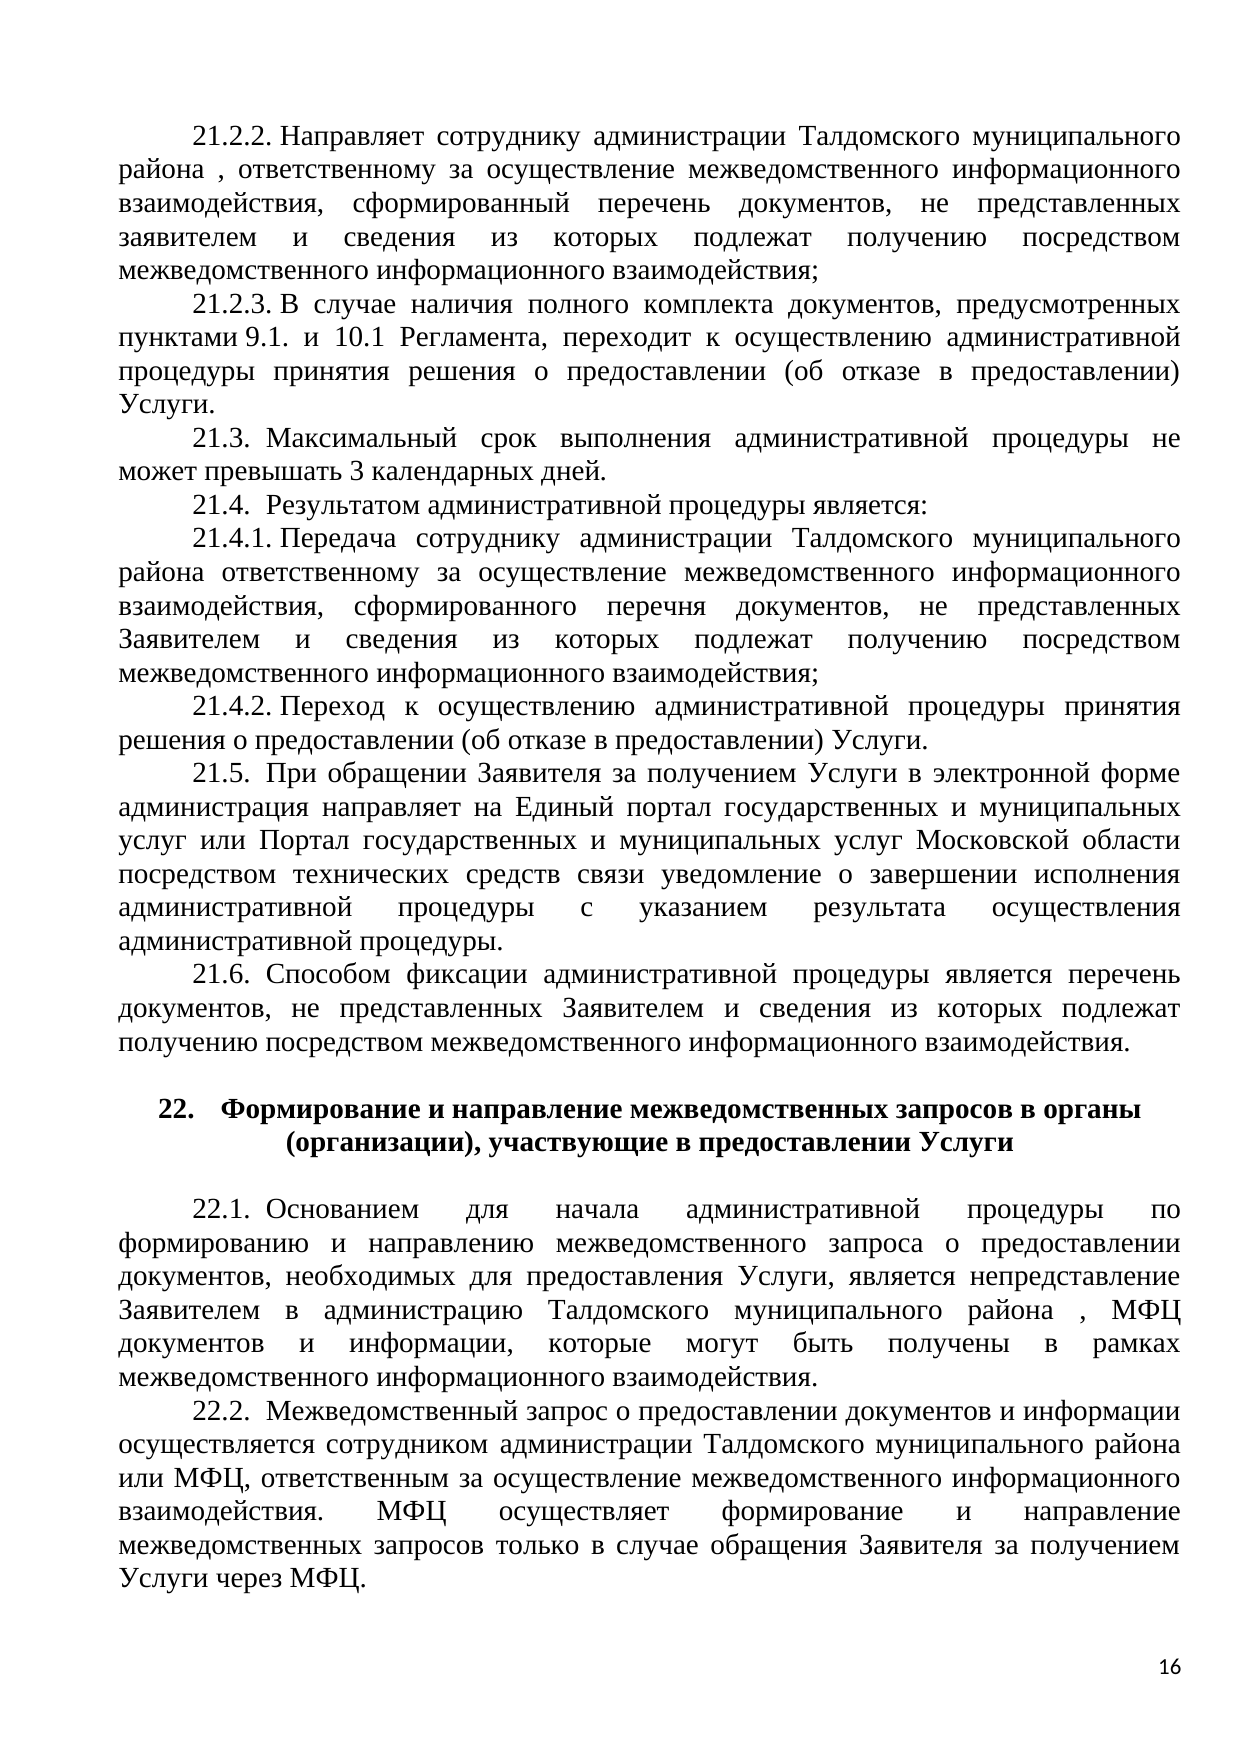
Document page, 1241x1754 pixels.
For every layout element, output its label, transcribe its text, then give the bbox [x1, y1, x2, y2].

list При обращении Заявителя за получением Услуги в электронной форме администрация направляет на Единый портал государственных и муниципальных услуг или Портал государственных и муниципальных услуг Московской области посредством технических средств связи уведомление о завершении исполнения административной процедуры с указанием результата осуществления административной процедуры. [118, 755, 1181, 957]
list (организации), участвующие в предоставлении Услуги [118, 1124, 1181, 1158]
list Основанием для начала административной процедуры по формированию и направлению межведомственного запроса о предоставлении документов, необходимых для предоставления Услуги, является непредставление Заявителем в администрацию Талдомского муниципального района , МФЦ документов и информации, которые могут быть получены в рамках межведомственного информационного взаимодействия. [118, 1191, 1181, 1393]
list Результатом административной процедуры является: [118, 487, 1181, 521]
list Способом фиксации административной процедуры является перечень документов, не представленных Заявителем и сведения из которых подлежат получению посредством межведомственного информационного взаимодействия. [118, 957, 1181, 1057]
list Формирование и направление межведомственных запросов в органы [118, 1091, 1181, 1124]
text 21.4.1. Передача сотруднику администрации Талдомского муниципального района ответственному за осуществление межведомственного информационного взаимодействия, сформированного перечня документов, не представленных Заявителем и сведения из которых подлежат получению посредством межведомственного информационного взаимодействия; [118, 521, 1181, 688]
list 21.2.2. Направляет сотруднику администрации Талдомского муниципального района , ответственному за осуществление межведомственного информационного взаимодействия, сформированный перечень документов, не представленных заявителем и сведения из которых подлежат получению посредством межведомственного информационного взаимодействия; [118, 118, 1181, 286]
list Максимальный срок выполнения административной процедуры не может превышать 3 календарных дней. [118, 420, 1181, 487]
text 21.4.2. Переход к осуществлению административной процедуры принятия решения о предоставлении (об отказе в предоставлении) Услуги. [118, 688, 1181, 755]
list Межведомственный запрос о предоставлении документов и информации осуществляется сотрудником администрации Талдомского муниципального района или МФЦ, ответственным за осуществление межведомственного информационного взаимодействия. МФЦ осуществляет формирование и направление межведомственных запросов только в случае обращения Заявителя за получением Услуги через МФЦ. [118, 1393, 1181, 1594]
list 21.2.3. В случае наличия полного комплекта документов, предусмотренных пунктами 9.1. и 10.1 Регламента, переходит к осуществлению административной процедуры принятия решения о предоставлении (об отказе в предоставлении) Услуги. [118, 286, 1181, 420]
